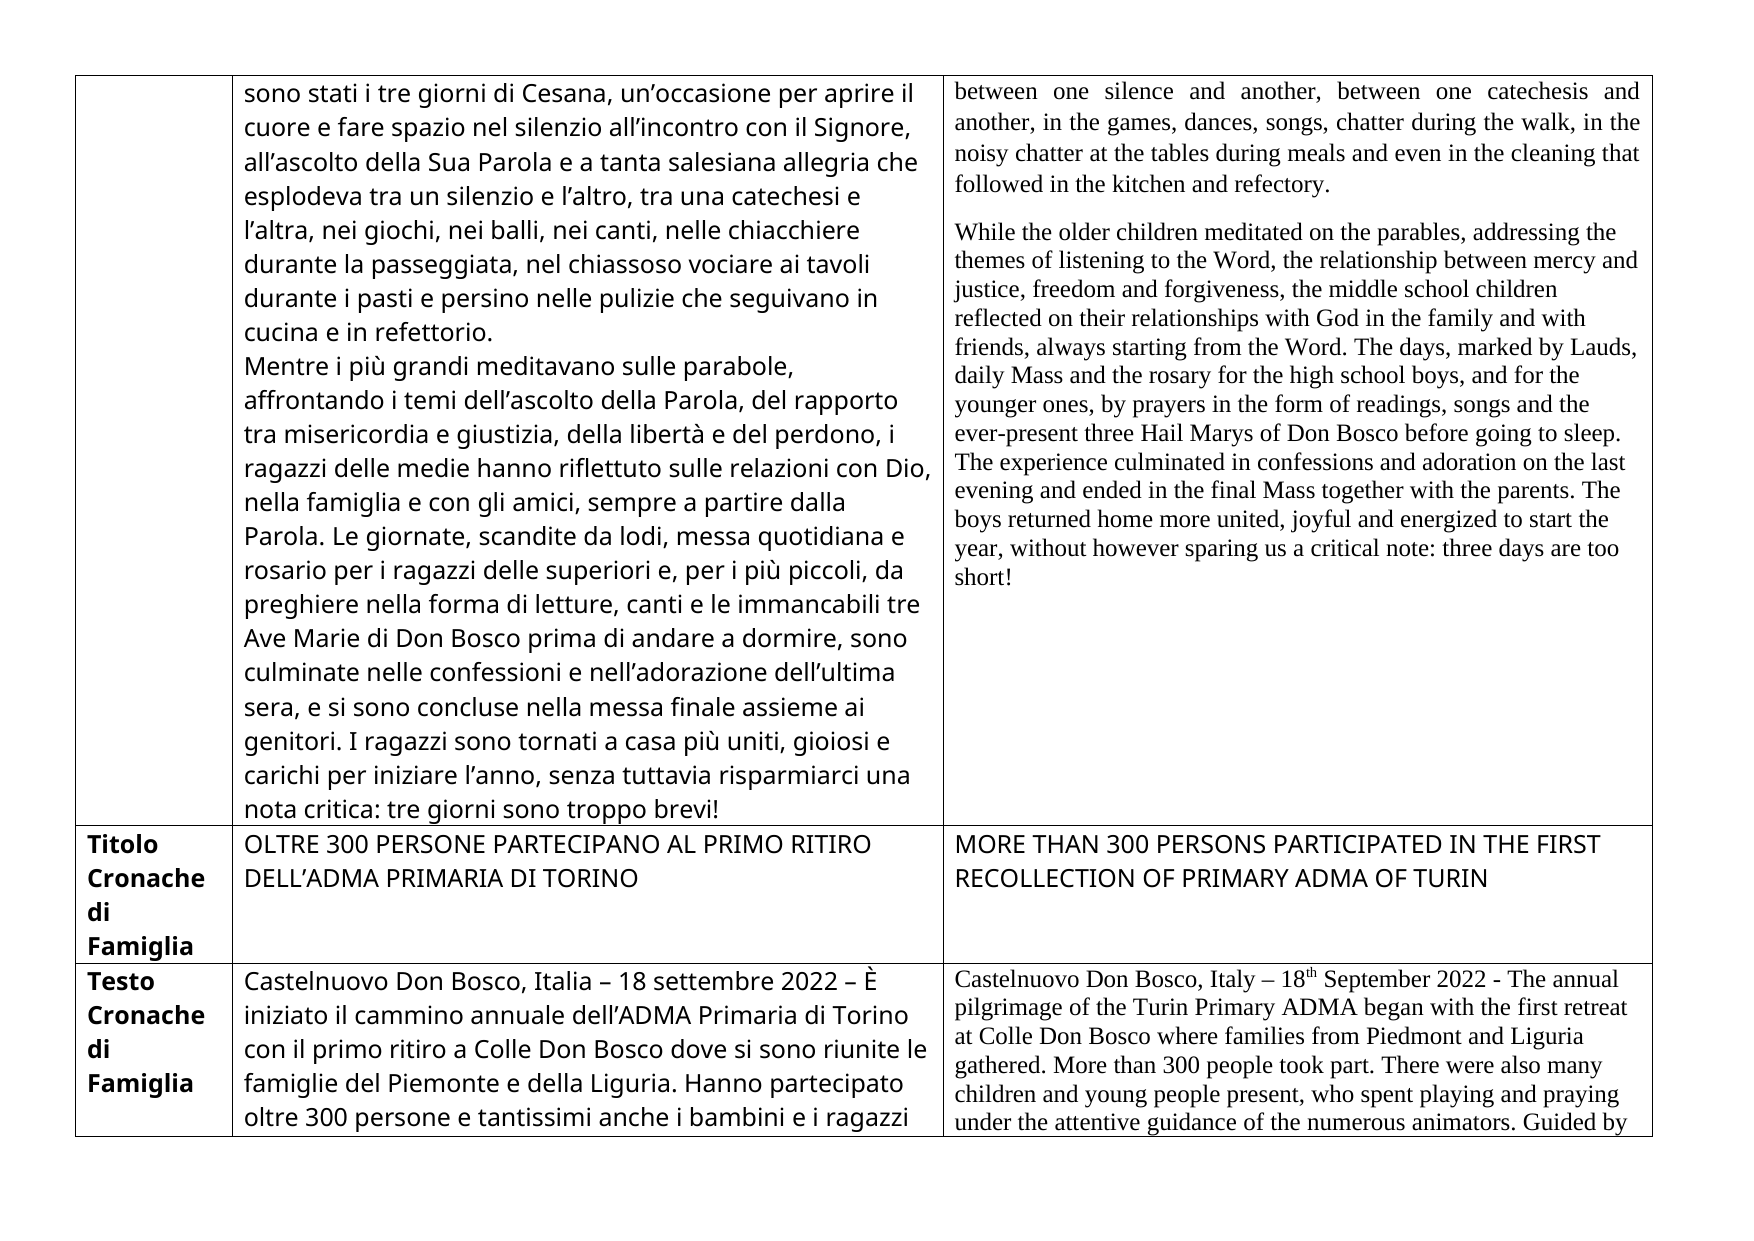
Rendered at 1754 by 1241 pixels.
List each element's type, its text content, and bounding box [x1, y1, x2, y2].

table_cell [944, 76, 1652, 825]
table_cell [76, 76, 232, 825]
table_cell MORE THAN 300 PERSONS PARTICIPATED IN THE FIRST RECOLLECTION OF PRIMARY ADMA OF TURIN [944, 826, 1652, 963]
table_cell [233, 964, 943, 1136]
table_cell OLTRE 300 PERSONE PARTECIPANO AL PRIMO RITIRO DELL’ADMA PRIMARIA DI TORINO [233, 826, 943, 963]
table_cell Titolo Cronache di Famiglia [76, 826, 232, 963]
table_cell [233, 76, 943, 825]
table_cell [944, 964, 1652, 1136]
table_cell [76, 964, 232, 1136]
